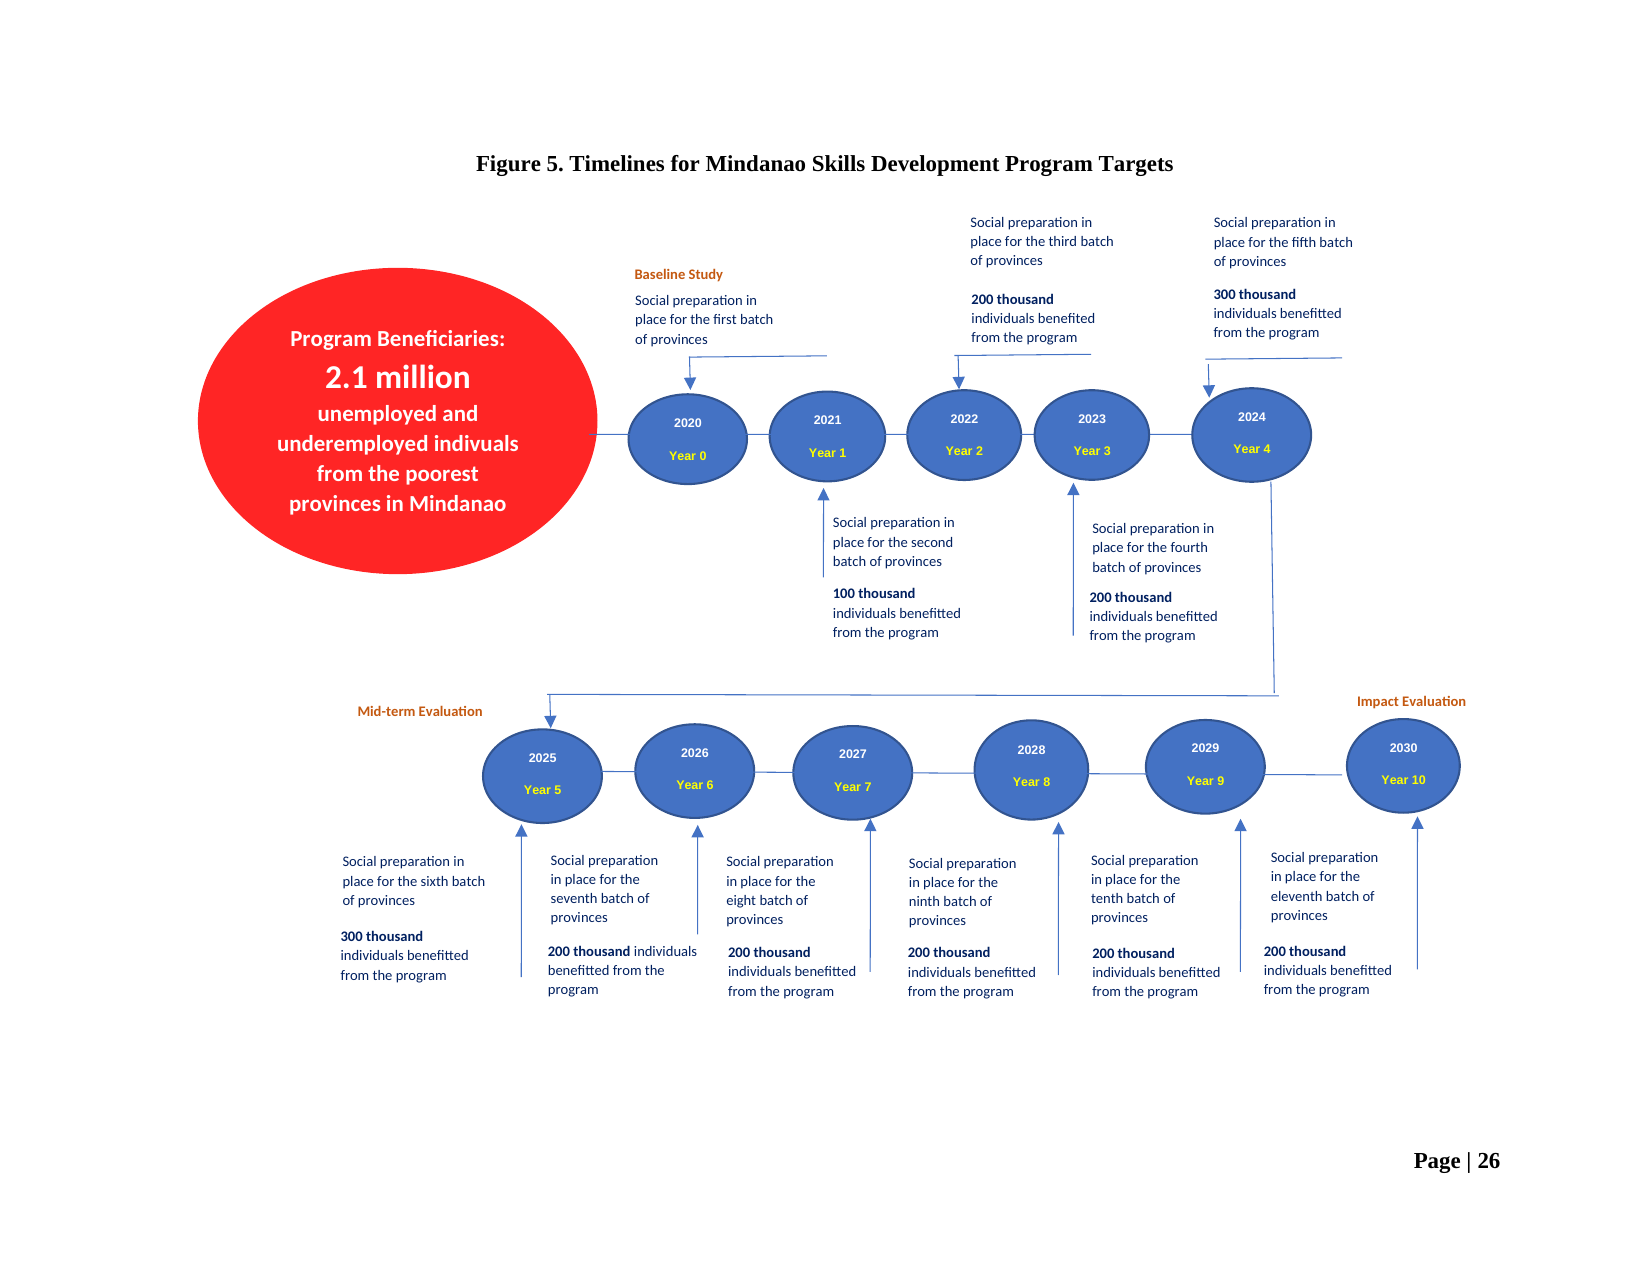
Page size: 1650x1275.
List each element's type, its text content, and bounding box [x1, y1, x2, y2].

text Figure 5. Timelines for Mindanao Skills Development Program Targets [150, 150, 1500, 176]
